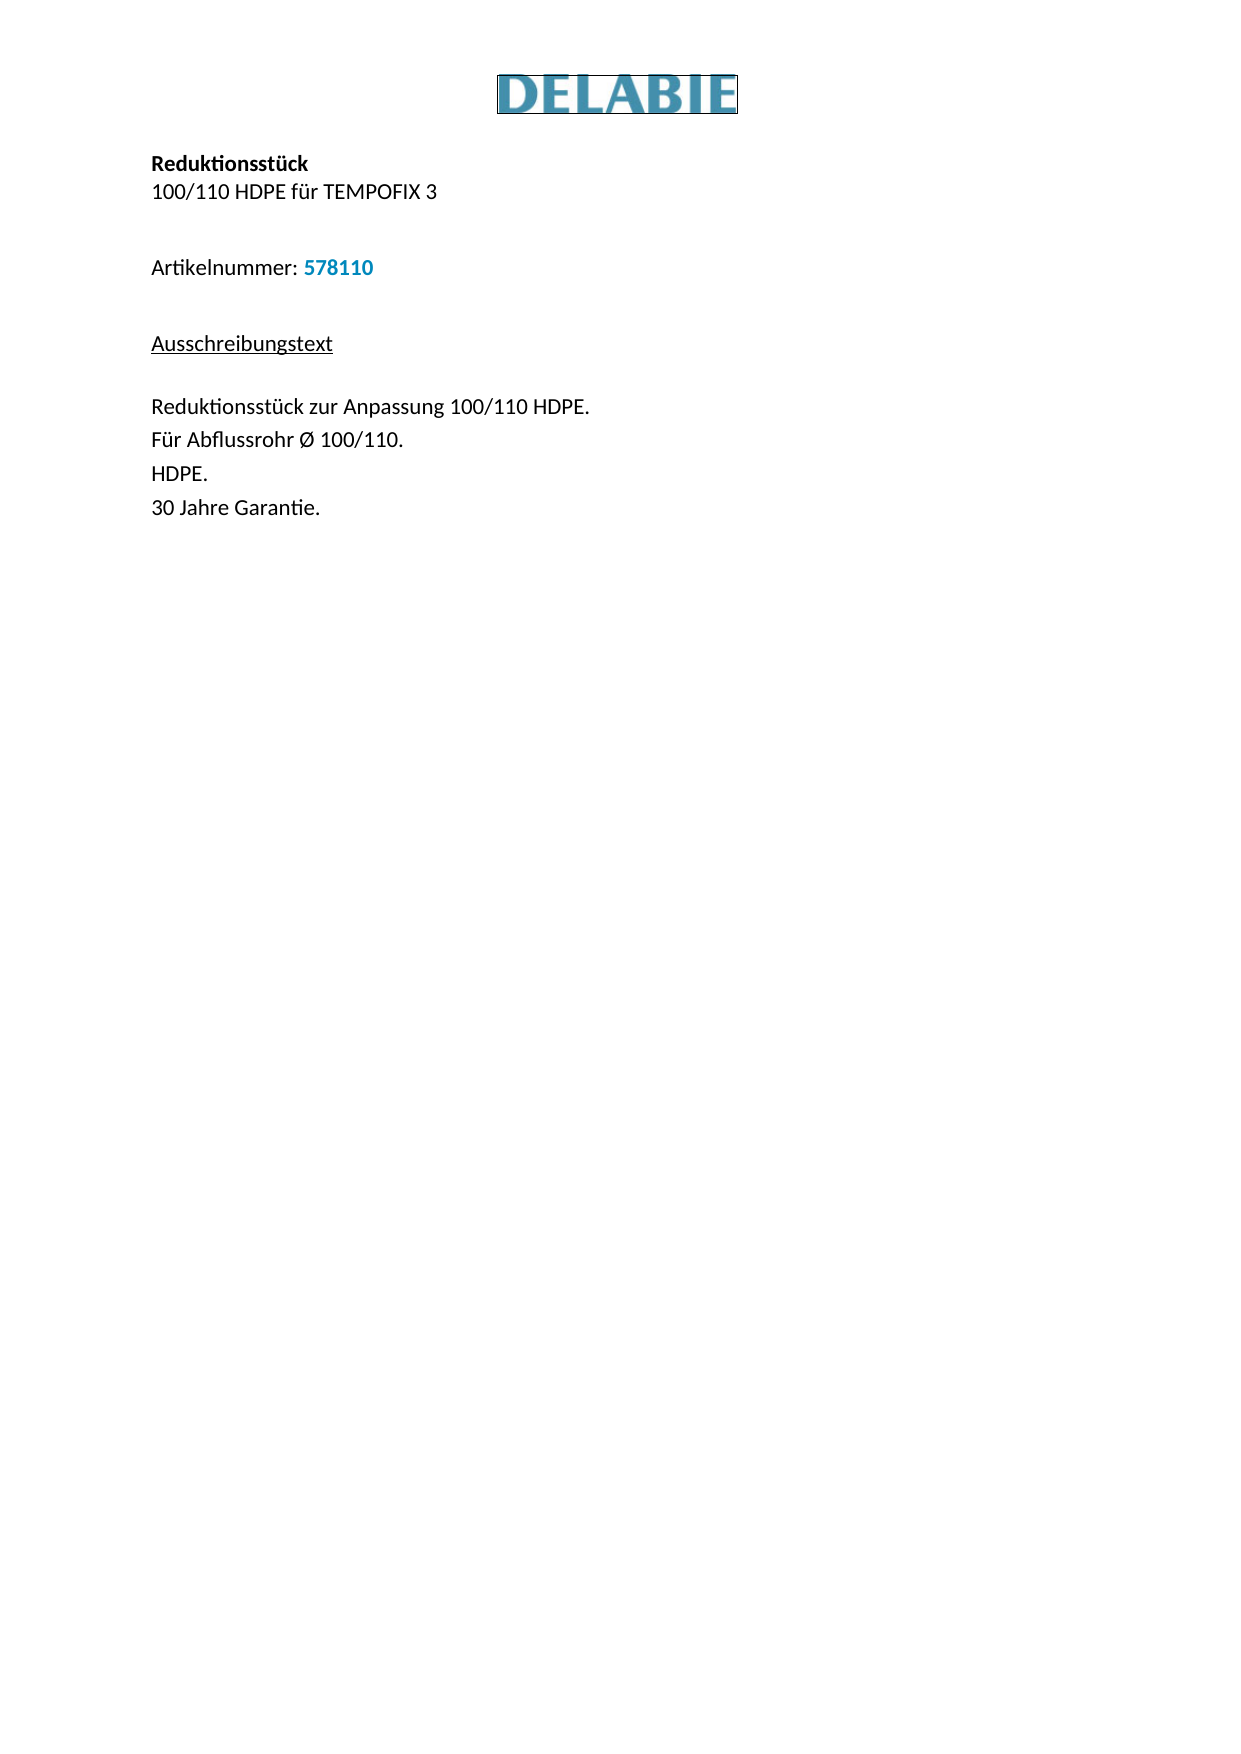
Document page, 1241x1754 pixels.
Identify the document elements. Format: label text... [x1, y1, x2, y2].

picture [498, 76, 737, 113]
text Für Abflussrohr Ø 100/110. [151, 426, 1084, 453]
text Artikelnummer: 578110 [151, 253, 1084, 281]
text Ausschreibungstext [151, 329, 1084, 357]
text 100/110 HDPE für TEMPOFIX 3 [151, 177, 1084, 205]
text HDPE. [151, 459, 1084, 487]
text 30 Jahre Garantie. [151, 493, 1084, 521]
text Reduktionsstück zur Anpassung 100/110 HDPE. [151, 392, 1084, 420]
text Reduktionsstück [151, 149, 1084, 177]
